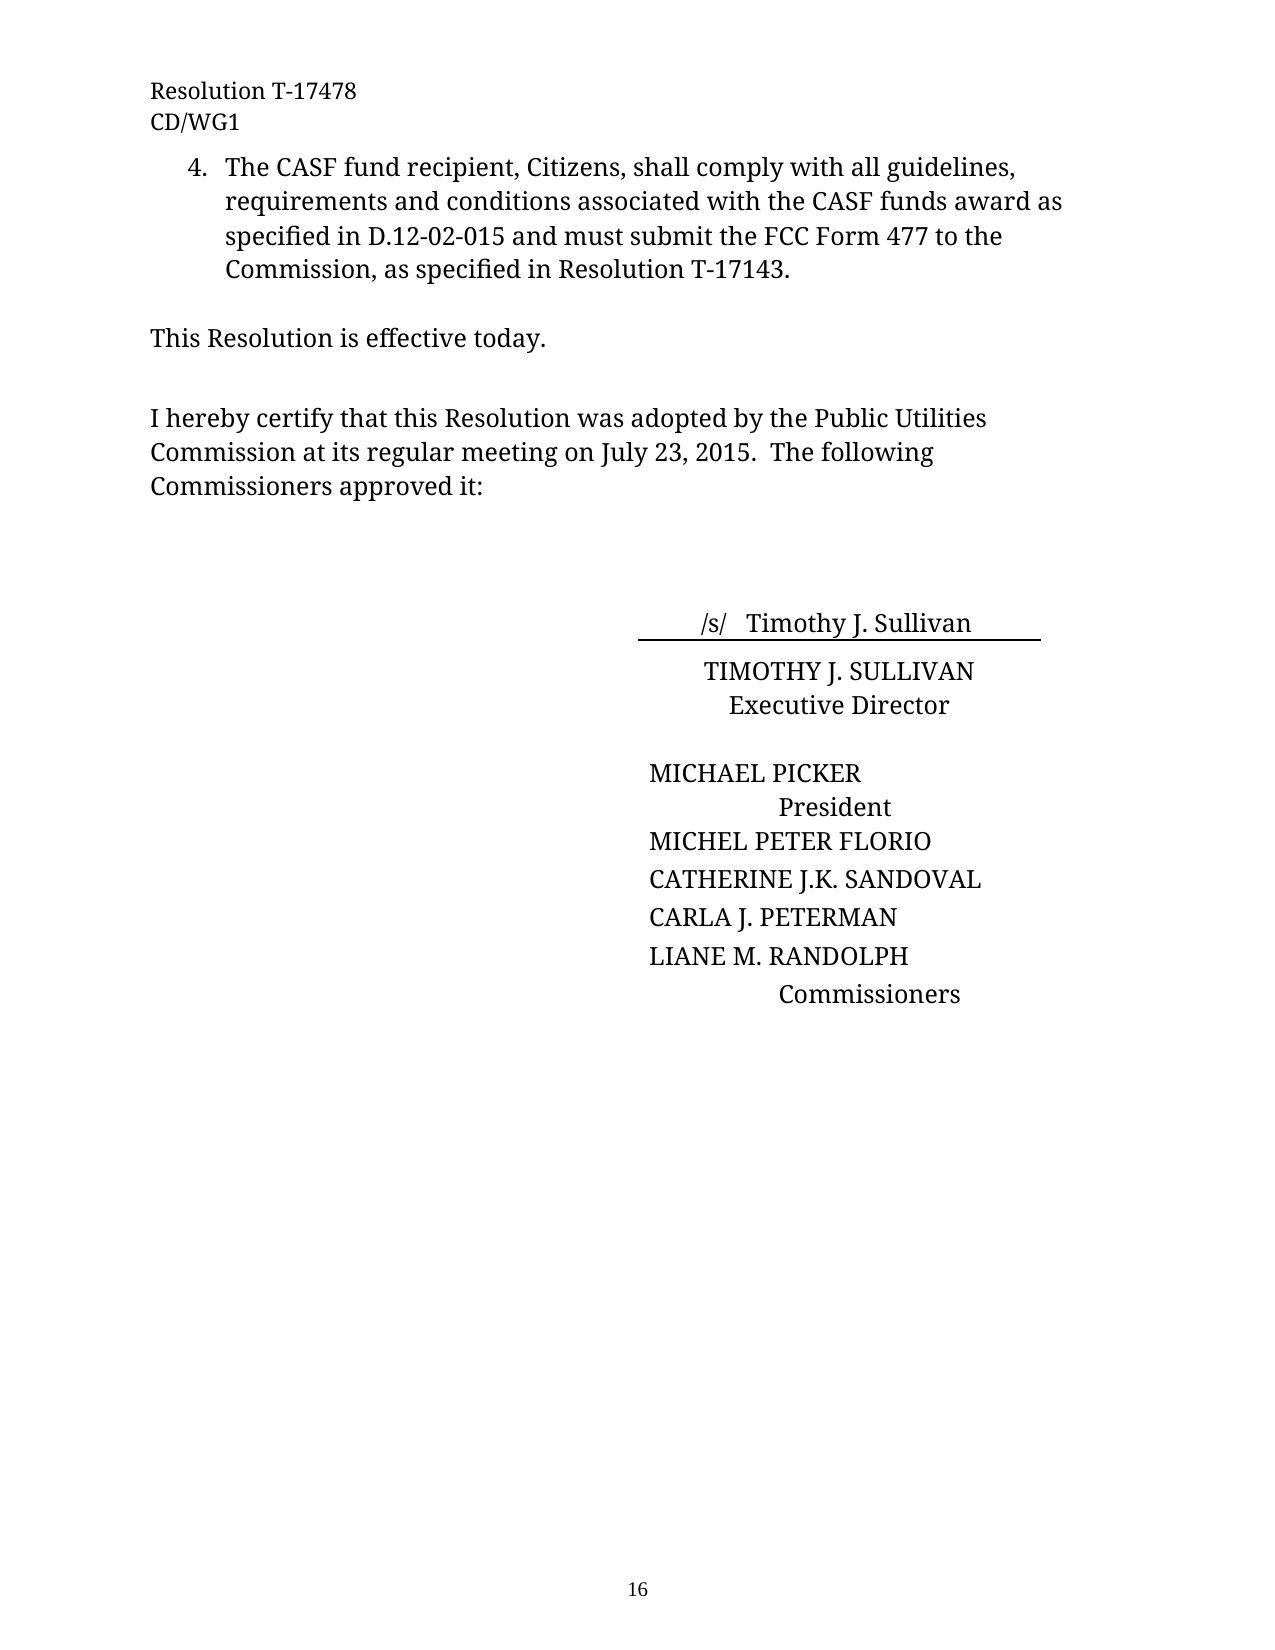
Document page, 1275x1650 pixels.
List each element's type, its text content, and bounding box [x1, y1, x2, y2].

table_cell Commissioners [638, 976, 1106, 1014]
text I hereby certify that this Resolution was adopted by the Public Utilities Commission at its regular meeting on July 23, 2015. The following Commissioners approved it: [150, 401, 1059, 503]
table_cell LIANE M. RANDOLPH [638, 938, 1106, 976]
text This Resolution is effective today. [150, 320, 1059, 354]
table_header /s/ Timothy J. Sullivan [638, 605, 1041, 639]
list The CASF fund recipient, Citizens, shall comply with all guidelines, requirements and conditions associated with the CASF funds award as specified in D.12-02-015 and must submit the FCC Form 477 to the Commission, as specified in Resolution T-17143. [187, 150, 1106, 286]
table_cell TIMOTHY J. SULLIVAN Executive Director [638, 641, 1041, 722]
table_cell CATHERINE J.K. SANDOVAL [638, 862, 1106, 900]
table_header MICHAEL PICKER President [638, 756, 1106, 824]
table_cell MICHEL PETER FLORIO [638, 824, 1106, 862]
table_cell CARLA J. PETERMAN [638, 900, 1106, 938]
